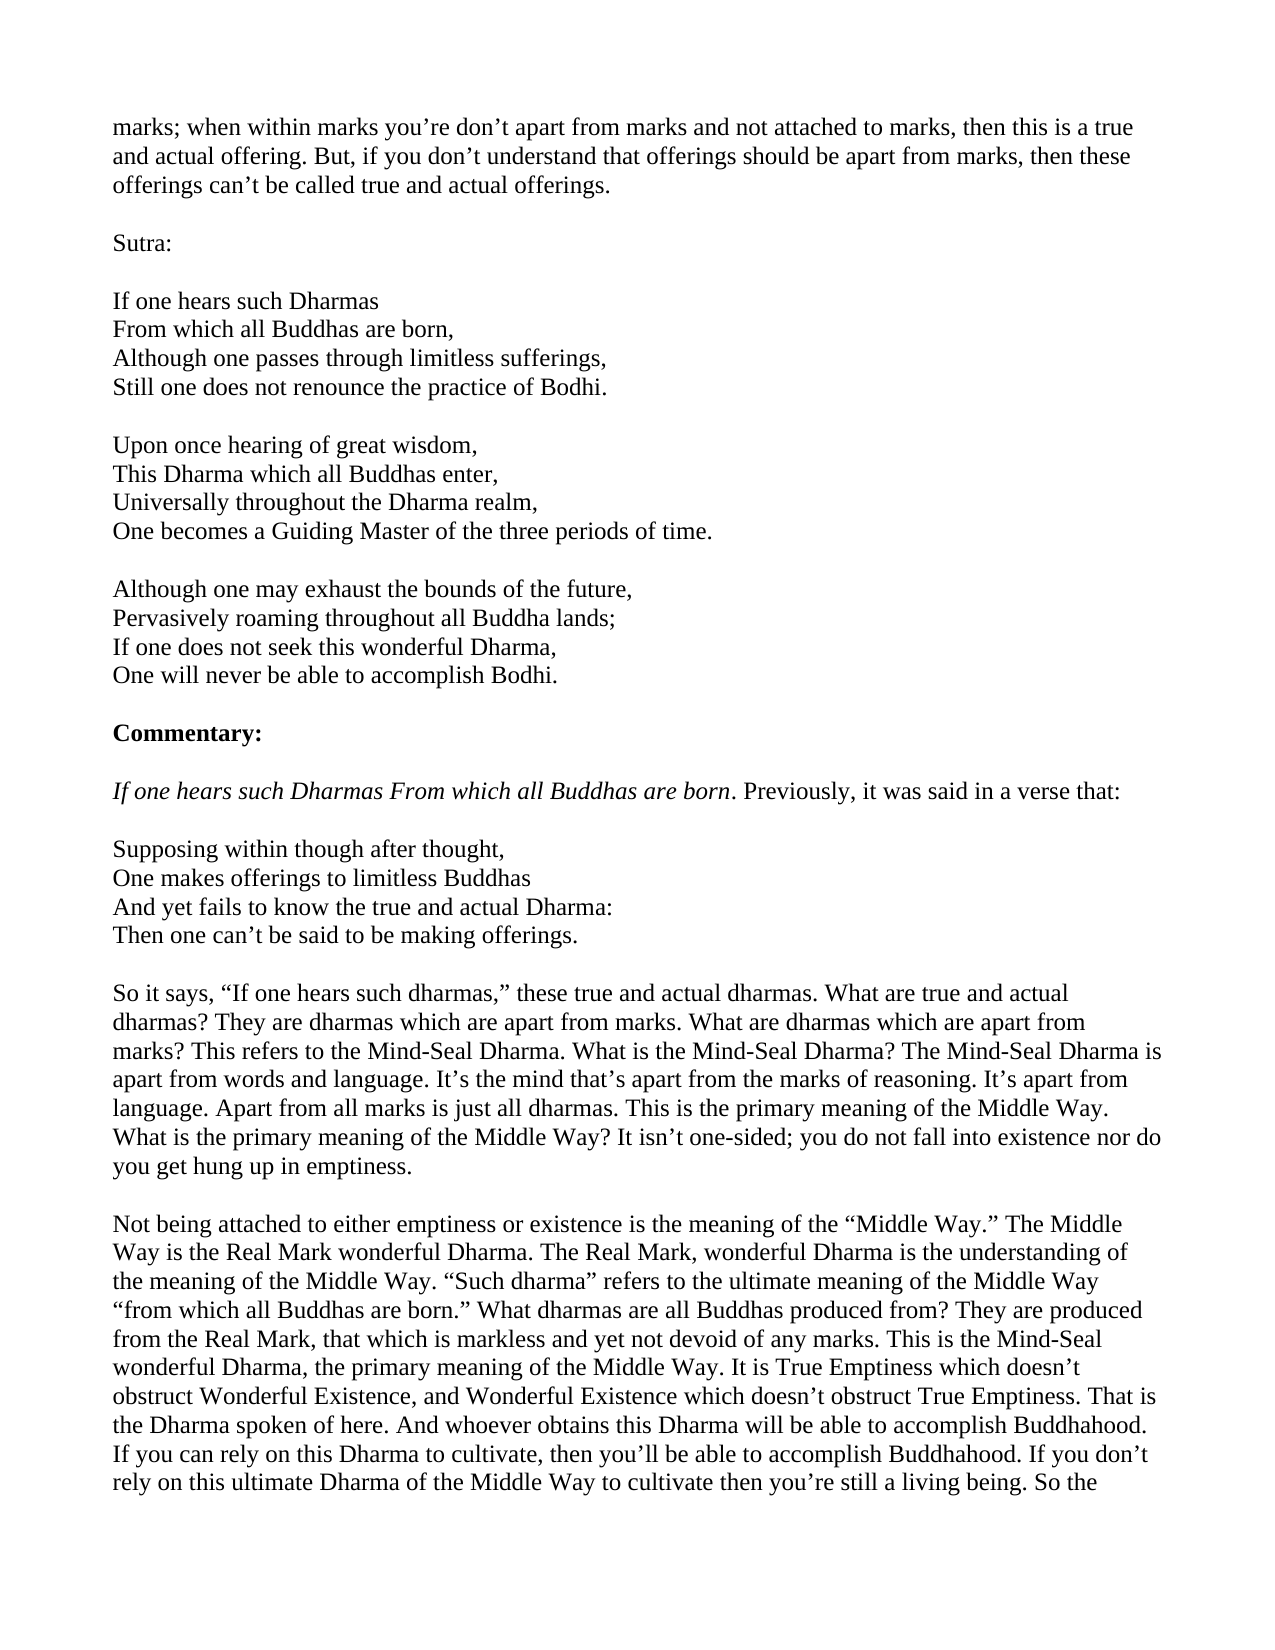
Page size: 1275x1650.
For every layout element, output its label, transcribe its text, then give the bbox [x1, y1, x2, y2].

text Supposing within though after thought, One makes offerings to limitless Buddhas And yet fails to know the true and actual Dharma: Then one can’t be said to be making offerings. [112, 834, 1162, 949]
text If one hears such Dharmas From which all Buddhas are born, Although one passes through limitless sufferings, Still one does not renounce the practice of Bodhi. [112, 286, 1162, 401]
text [112, 1209, 1162, 1496]
text If one hears such Dharmas From which all Buddhas are born. Previously, it was said in a verse that: [112, 776, 1162, 805]
text Upon once hearing of great wisdom, This Dharma which all Buddhas enter, Universally throughout the Dharma realm, One becomes a Guiding Master of the three periods of time. [112, 430, 1162, 545]
text Although one may exhaust the bounds of the future, Pervasively roaming throughout all Buddha lands; If one does not seek this wonderful Dharma, One will never be able to accomplish Bodhi. [112, 574, 1162, 689]
text Commentary: [112, 718, 1162, 747]
text Sutra: [112, 228, 1162, 257]
text So it says, “If one hears such dharmas,” these true and actual dharmas. What are true and actual dharmas? They are dharmas which are apart from marks. What are dharmas which are apart from marks? This refers to the Mind-Seal Dharma. What is the Mind-Seal Dharma? The Mind-Seal Dharma is apart from words and language. It’s the mind that’s apart from the marks of reasoning. It’s apart from language. Apart from all marks is just all dharmas. This is the primary meaning of the Middle Way. What is the primary meaning of the Middle Way? It isn’t one-sided; you do not fall into existence nor do you get hung up in emptiness. [112, 978, 1162, 1179]
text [112, 112, 1162, 199]
